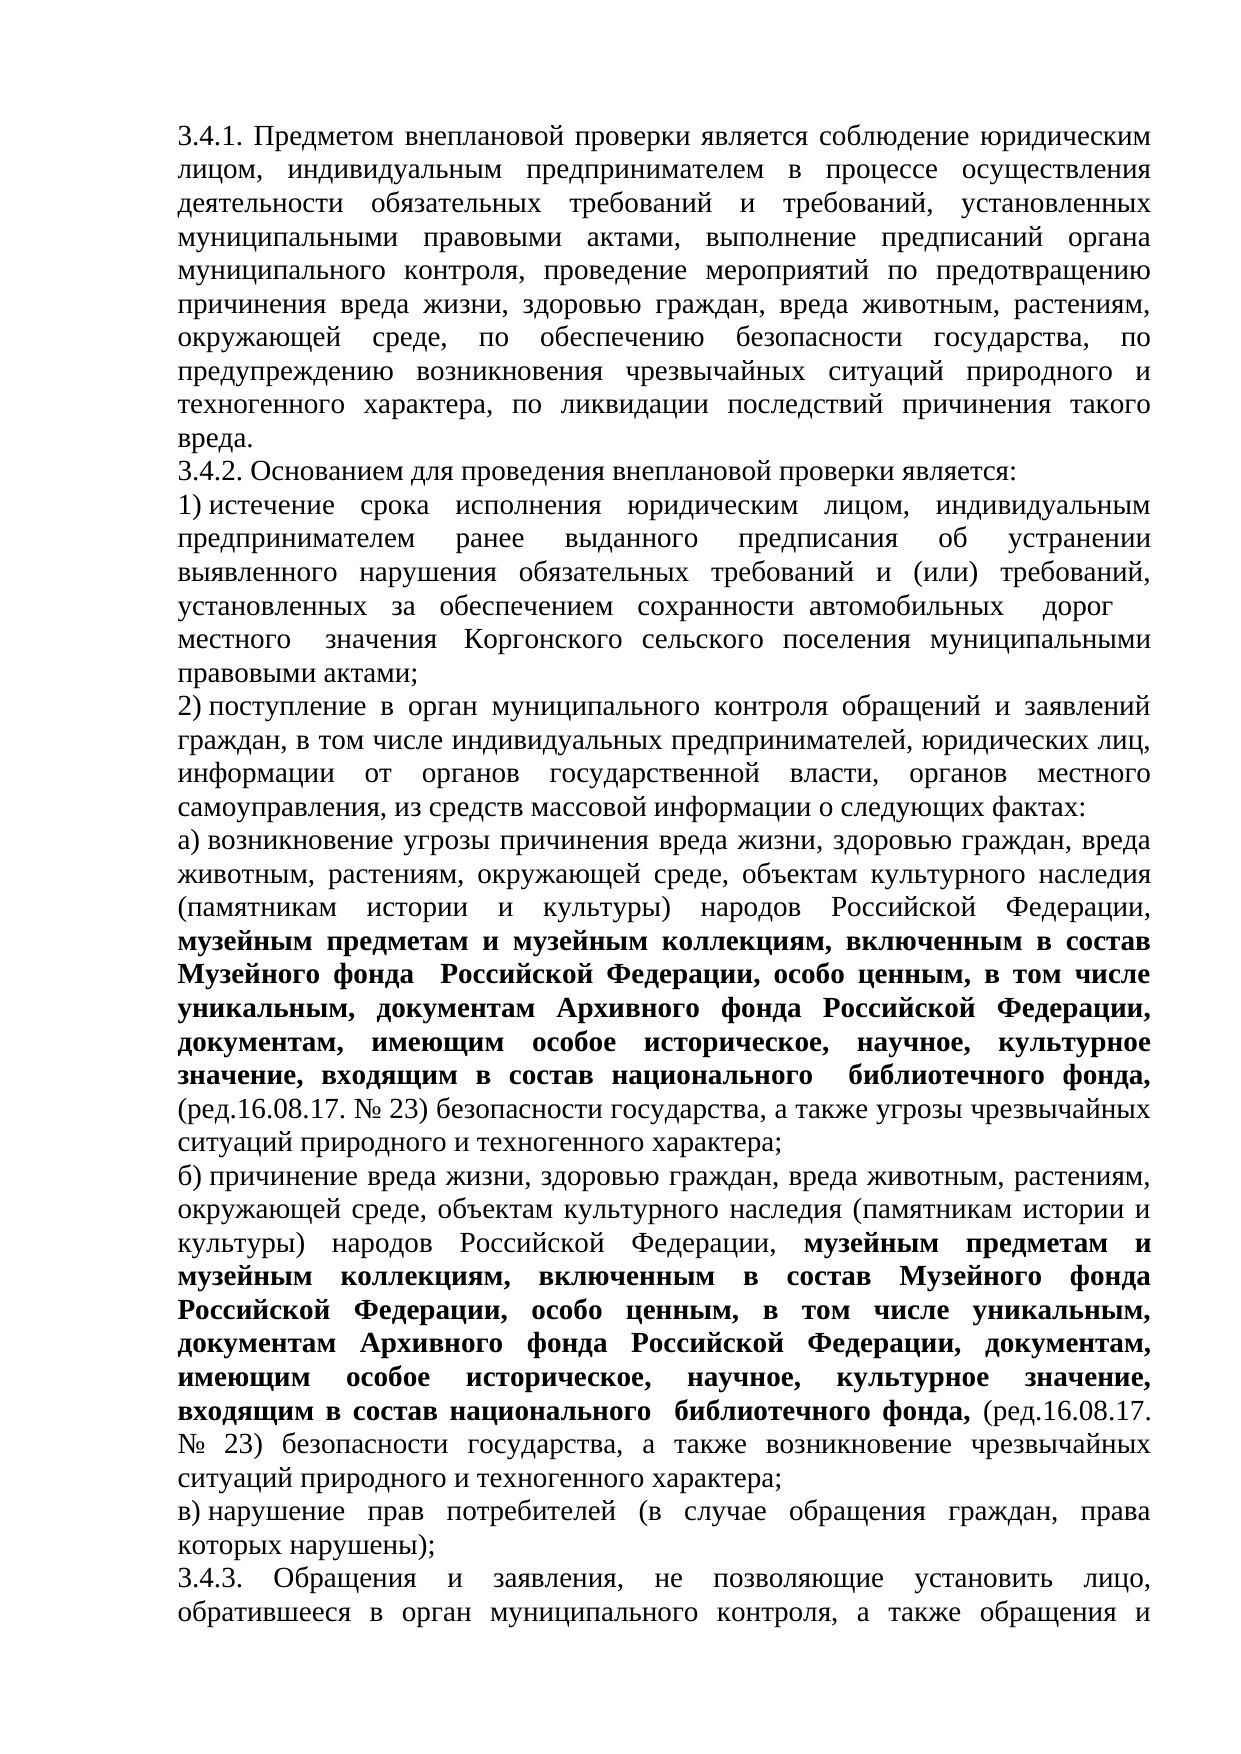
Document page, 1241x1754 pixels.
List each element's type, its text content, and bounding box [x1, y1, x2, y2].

text 3.4.1. Предметом внеплановой проверки является соблюдение юридическим лицом, индивидуальным предпринимателем в процессе осуществления деятельности обязательных требований и требований, установленных муниципальными правовыми актами, выполнение предписаний органа муниципального контроля, проведение мероприятий по предотвращению причинения вреда жизни, здоровью граждан, вреда животным, растениям, окружающей среде, по обеспечению безопасности государства, по предупреждению возникновения чрезвычайных ситуаций природного и техногенного характера, по ликвидации последствий причинения такого вреда. [177, 118, 1152, 453]
text в) нарушение прав потребителей (в случае обращения граждан, права которых нарушены); [177, 1493, 1152, 1560]
text 2) поступление в орган муниципального контроля обращений и заявлений граждан, в том числе индивидуальных предпринимателей, юридических лиц, информации от органов государственной власти, органов местного самоуправления, из средств массовой информации о следующих фактах: [177, 688, 1152, 822]
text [177, 1560, 1152, 1627]
text 3.4.2. Основанием для проведения внеплановой проверки является: [177, 453, 1152, 487]
text б) причинение вреда жизни, здоровью граждан, вреда животным, растениям, окружающей среде, объектам культурного наследия (памятникам истории и культуры) народов Российской Федерации, музейным предметам и музейным коллекциям, включенным в состав Музейного фонда Российской Федерации, особо ценным, в том числе уникальным, документам Архивного фонда Российской Федерации, документам, имеющим особое историческое, научное, культурное значение, входящим в состав национального библиотечного фонда, (ред.16.08.17. № 23) безопасности государства, а также возникновение чрезвычайных ситуаций природного и техногенного характера; [177, 1158, 1152, 1493]
text 1) истечение срока исполнения юридическим лицом, индивидуальным предпринимателем ранее выданного предписания об устранении выявленного нарушения обязательных требований и (или) требований, установленных за обеспечением сохранности автомобильных дорог местного значения Коргонского сельского поселения муниципальными правовыми актами; [177, 487, 1152, 688]
text а) возникновение угрозы причинения вреда жизни, здоровью граждан, вреда животным, растениям, окружающей среде, объектам культурного наследия (памятникам истории и культуры) народов Российской Федерации, музейным предметам и музейным коллекциям, включенным в состав Музейного фонда Российской Федерации, особо ценным, в том числе уникальным, документам Архивного фонда Российской Федерации, документам, имеющим особое историческое, научное, культурное значение, входящим в состав национального библиотечного фонда, (ред.16.08.17. № 23) безопасности государства, а также угрозы чрезвычайных ситуаций природного и техногенного характера; [177, 822, 1152, 1158]
